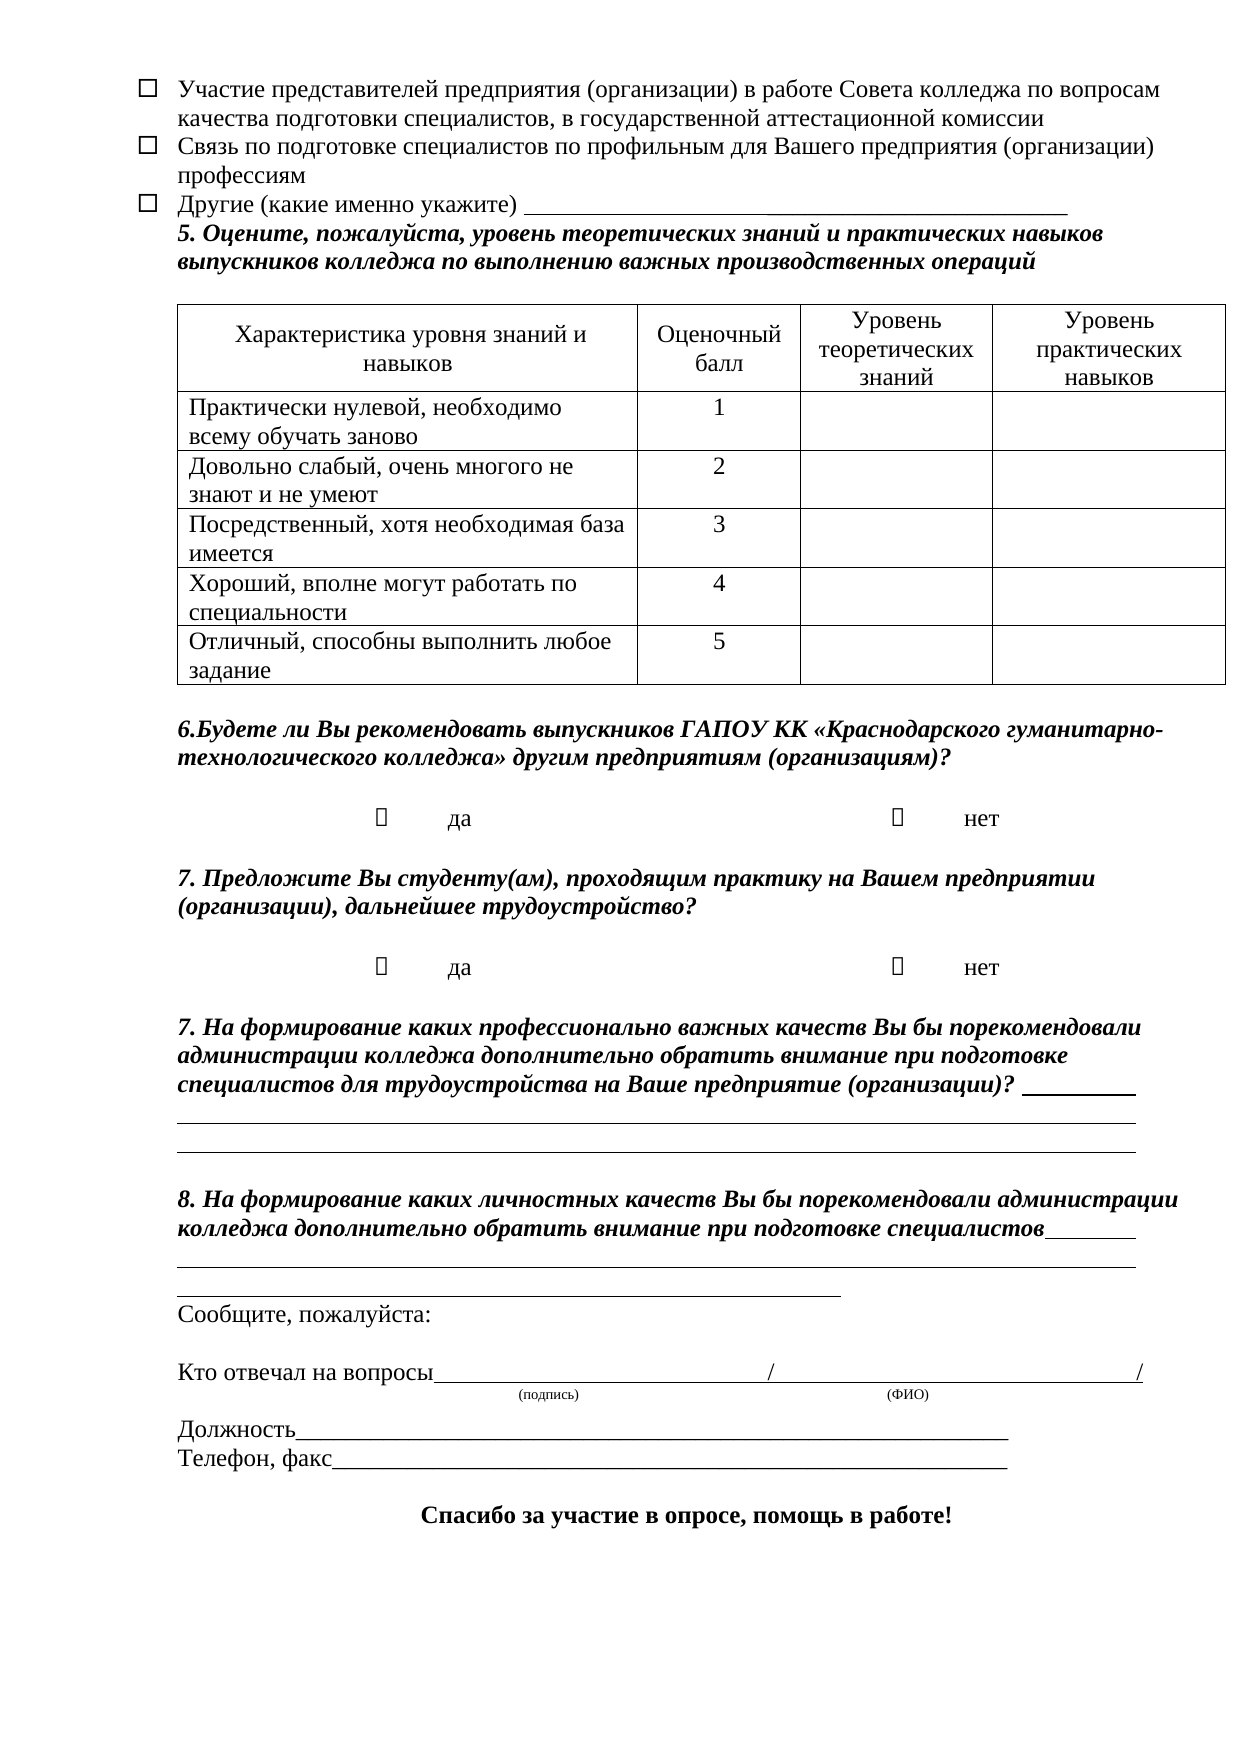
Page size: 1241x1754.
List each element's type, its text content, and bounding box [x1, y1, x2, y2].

text Должность_________________________________________________________ [177, 1414, 1196, 1443]
text 7. Предложите Вы студенту(ам), проходящим практику на Вашем предприятии (организации), дальнейшее трудоустройство? [177, 863, 1196, 920]
text Сообщите, пожалуйста: [177, 1299, 1196, 1328]
text Кто отвечал на вопросы / / [177, 1357, 1196, 1386]
table_header Оценочный балл [638, 305, 800, 391]
text 6.Будете ли Вы рекомендовать выпускников ГАПОУ КК «Краснодарского гуманитарно-технологического колледжа» другим предприятиям (организациям)? [177, 714, 1196, 771]
table_header Характеристика уровня знаний и навыков [178, 305, 637, 391]
table_header Уровень теоретических знаний [801, 305, 992, 391]
table_cell [801, 568, 992, 625]
list Связь по подготовке специалистов по профильным для Вашего предприятия (организации) профессиям [137, 131, 1196, 189]
list Другие (какие именно укажите) ________________________ [137, 189, 1196, 218]
table_cell Практически нулевой, необходимо всему обучать заново [178, 392, 637, 450]
table_cell [993, 451, 1225, 508]
table_cell 1 [638, 392, 800, 450]
text Телефон, факс______________________________________________________ [177, 1443, 1196, 1472]
table_cell [993, 626, 1225, 684]
table_cell Хороший, вполне могут работать по специальности [178, 568, 637, 625]
table_cell [993, 392, 1225, 450]
text (подпись) (ФИО) [177, 1386, 1196, 1414]
table_cell 5 [638, 626, 800, 684]
table_cell [993, 509, 1225, 567]
text  да  нет [177, 949, 1196, 983]
text Спасибо за участие в опросе, помощь в работе! [177, 1501, 1196, 1529]
table_cell Довольно слабый, очень многого не знают и не умеют [178, 451, 637, 508]
table_cell [801, 626, 992, 684]
table_header Уровень практических навыков [993, 305, 1225, 391]
table_cell Отличный, способны выполнить любое задание [178, 626, 637, 684]
list Участие представителей предприятия (организации) в работе Совета колледжа по вопросам качества подготовки специалистов, в государственной аттестационной комиссии [137, 74, 1196, 131]
table_cell 4 [638, 568, 800, 625]
table_cell 2 [638, 451, 800, 508]
text 5. Оцените, пожалуйста, уровень теоретических знаний и практических навыков выпускников колледжа по выполнению важных производственных операций [177, 218, 1196, 275]
text  да  нет [177, 800, 1196, 834]
table_cell Посредственный, хотя необходимая база имеется [178, 509, 637, 567]
text 8. На формирование каких личностных качеств Вы бы порекомендовали администрации колледжа дополнительно обратить внимание при подготовке специалистов [177, 1184, 1196, 1299]
table_cell [801, 392, 992, 450]
text 7. На формирование каких профессионально важных качеств Вы бы порекомендовали администрации колледжа дополнительно обратить внимание при подготовке специалистов для трудоустройства на Ваше предприятие (организации)? [177, 1012, 1196, 1156]
table_cell [801, 509, 992, 567]
table_cell [801, 451, 992, 508]
table_cell [993, 568, 1225, 625]
table_cell 3 [638, 509, 800, 567]
